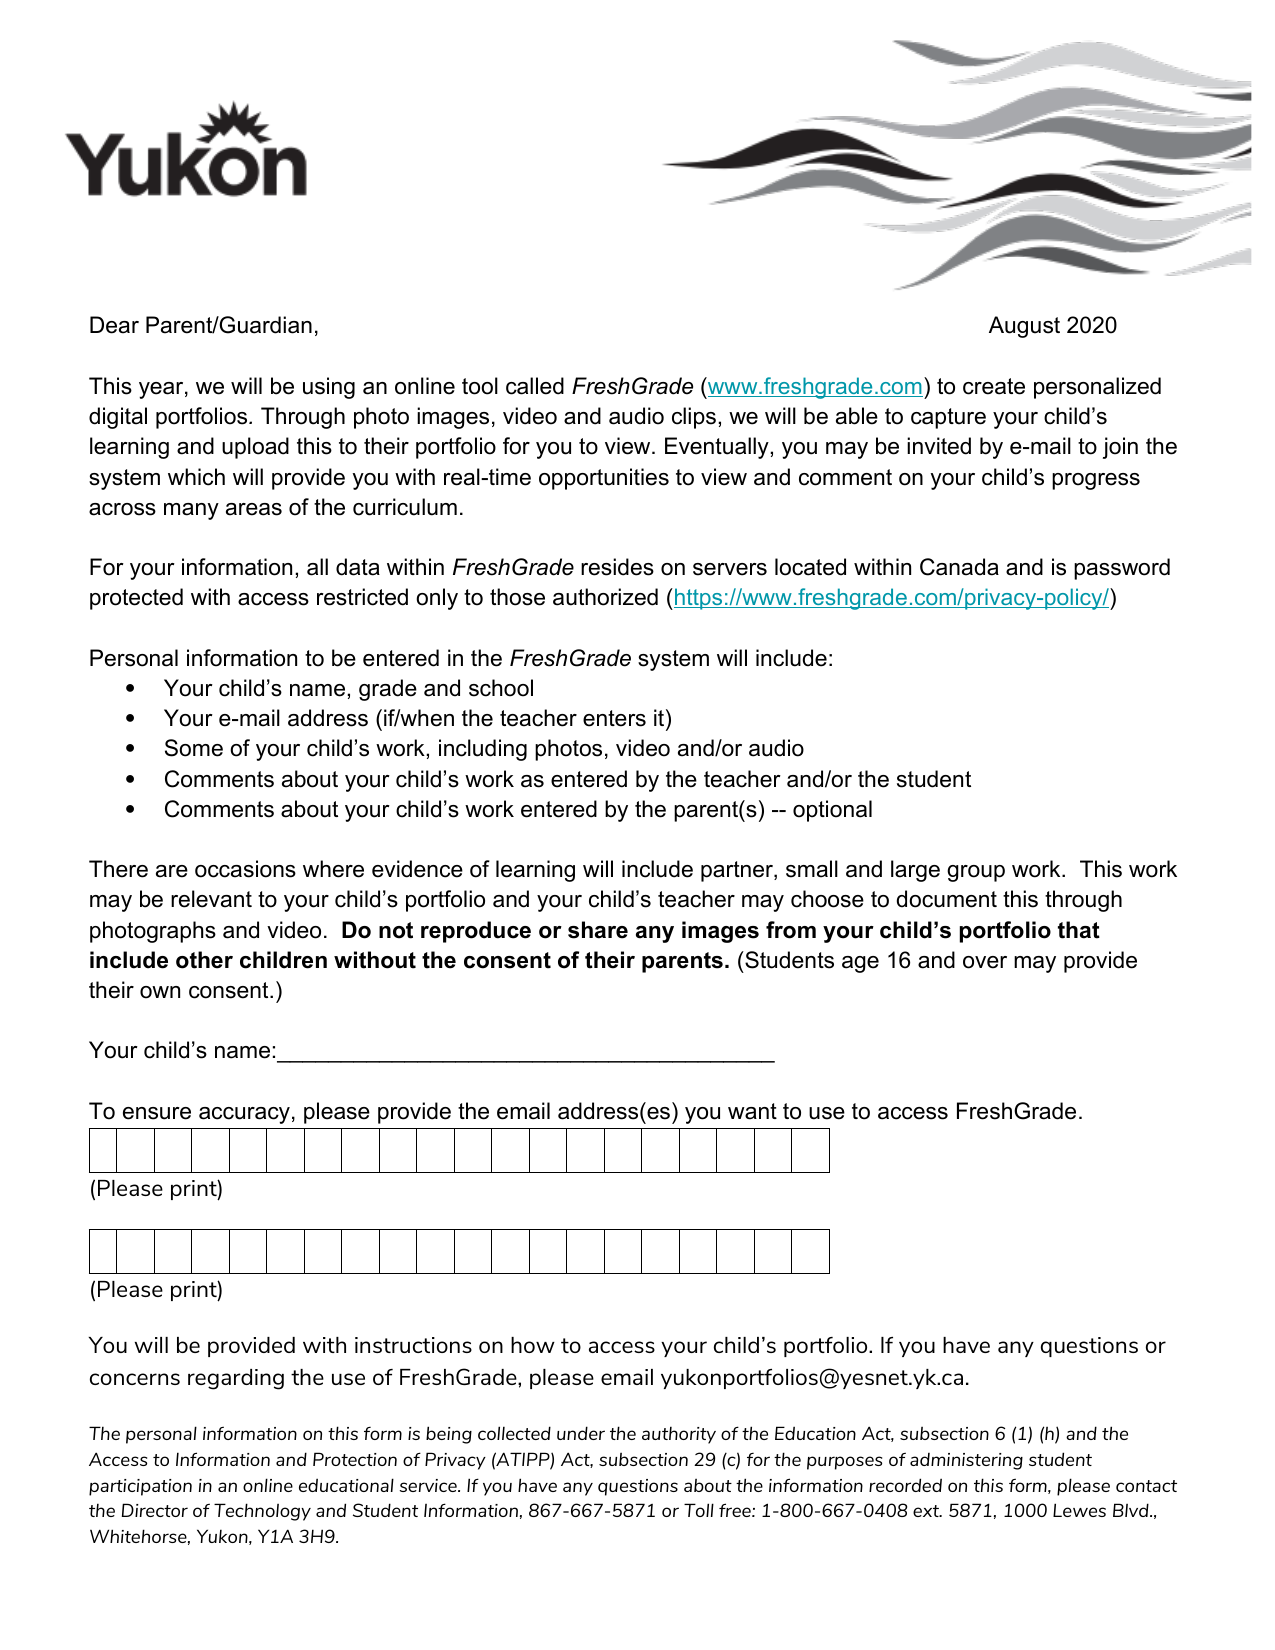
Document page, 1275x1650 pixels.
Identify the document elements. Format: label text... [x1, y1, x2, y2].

text You will be provided with instructions on how to access your child’s portfolio. If you have any questions or concerns regarding the use of FreshGrade, please email yukonportfolios@yesnet.yk.ca. [89, 1331, 1186, 1393]
table_header [567, 1129, 604, 1172]
table_header [792, 1230, 829, 1273]
table_header [492, 1129, 529, 1172]
table_header [267, 1230, 304, 1273]
table_header [717, 1129, 754, 1172]
table_header [342, 1230, 379, 1273]
table_header [755, 1129, 791, 1172]
list Comments about your child’s work entered by the parent(s) -- optional [126, 796, 1186, 822]
table_header [90, 1129, 116, 1172]
text (Please print) [89, 1274, 1186, 1306]
table_header [792, 1129, 829, 1172]
table_header [155, 1129, 191, 1172]
table_header [90, 1230, 116, 1273]
table_header [155, 1230, 191, 1273]
table_header [680, 1230, 716, 1273]
table_header [605, 1230, 641, 1273]
text For your information, all data within FreshGrade resides on servers located within Canada and is password protected with access restricted only to those authorized (https://www.freshgrade.com/privacy-policy/) [89, 554, 1186, 611]
table_header [605, 1129, 641, 1172]
table_header [417, 1230, 454, 1273]
table_header [305, 1230, 341, 1273]
table_header [305, 1129, 341, 1172]
table_header [530, 1230, 566, 1273]
text There are occasions where evidence of learning will include partner, small and large group work. This work may be relevant to your child’s portfolio and your child’s teacher may choose to document this through photographs and video. Do not reproduce or share any images from your child’s portfolio that include other children without the consent of their parents. (Students age 16 and over may provide their own consent.) [89, 856, 1186, 1003]
text Your child’s name:_______________________________________ [89, 1037, 1186, 1064]
text Personal information to be entered in the FreshGrade system will include: [89, 645, 1186, 671]
table_header [192, 1129, 229, 1172]
table_header [230, 1230, 266, 1273]
table_header [530, 1129, 566, 1172]
text Dear Parent/Guardian, August 2020 [89, 312, 1186, 339]
list Your e-mail address (if/when the teacher enters it) [126, 705, 1186, 732]
list Some of your child’s work, including photos, video and/or audio [126, 735, 1186, 762]
table_header [342, 1129, 379, 1172]
text (Please print) [89, 1173, 1186, 1204]
list Comments about your child’s work as entered by the teacher and/or the student [126, 766, 1186, 792]
table_header [417, 1129, 454, 1172]
table_header [455, 1129, 491, 1172]
table_header [492, 1230, 529, 1273]
table_header [230, 1129, 266, 1172]
table_header [717, 1230, 754, 1273]
table_header [267, 1129, 304, 1172]
table_header [117, 1129, 154, 1172]
table_header [380, 1129, 416, 1172]
table_header [680, 1129, 716, 1172]
table_header [755, 1230, 791, 1273]
table_header [455, 1230, 491, 1273]
table_header [642, 1230, 679, 1273]
table_header [642, 1129, 679, 1172]
table_header [567, 1230, 604, 1273]
text To ensure accuracy, please provide the email address(es) you want to use to access FreshGrade. [89, 1098, 1186, 1124]
table_header [380, 1230, 416, 1273]
table_header [192, 1230, 229, 1273]
list Your child’s name, grade and school [126, 675, 1186, 701]
text This year, we will be using an online tool called FreshGrade (www.freshgrade.com) to create personalized digital portfolios. Through photo images, video and audio clips, we will be able to capture your child’s learning and upload this to their portfolio for you to view. Eventually, you may be invited by e-mail to join the system which will provide you with real-time opportunities to view and comment on your child’s progress across many areas of the curriculum. [89, 373, 1186, 520]
table_header [117, 1230, 154, 1273]
